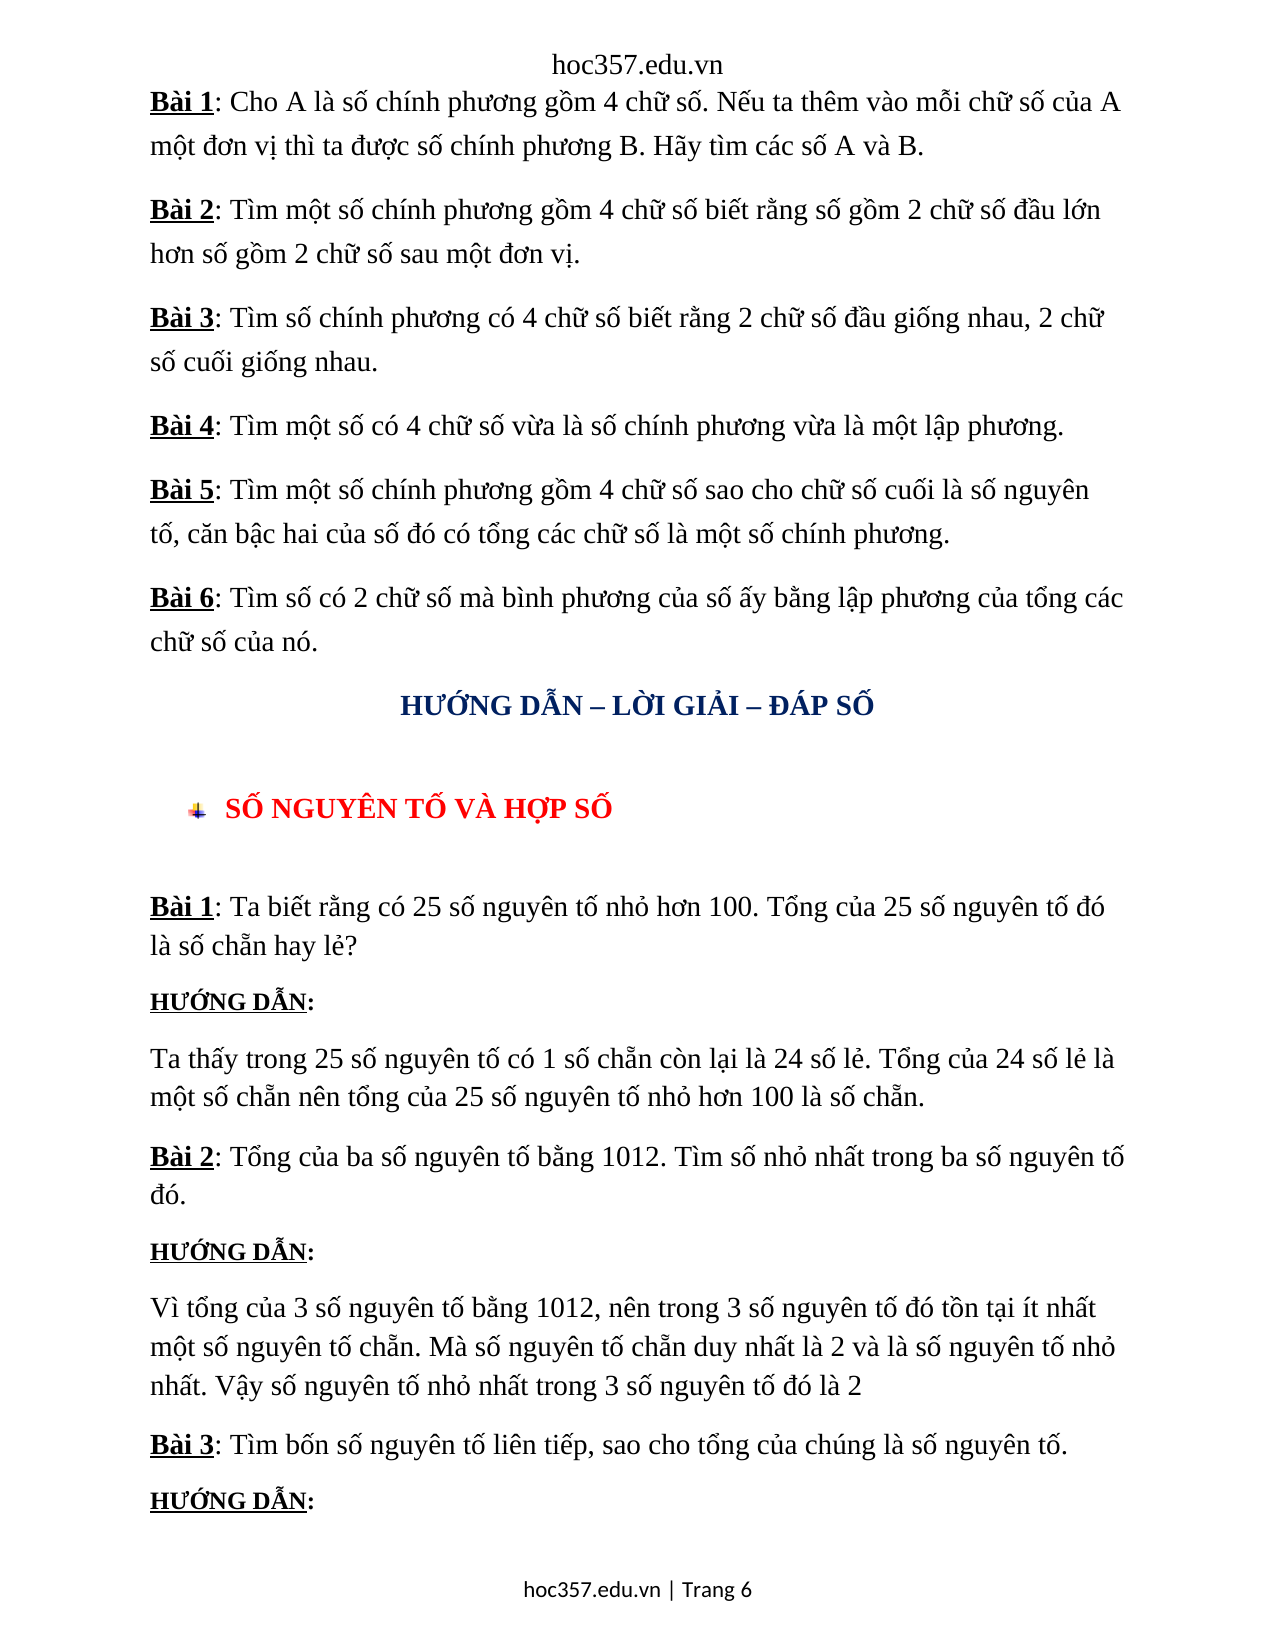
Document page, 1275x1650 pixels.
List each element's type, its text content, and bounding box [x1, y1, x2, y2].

picture [188, 801, 206, 819]
text HƯỚNG DẪN: [150, 1486, 1125, 1515]
text HƯỚNG DẪN: [150, 1237, 1125, 1266]
text Bài 6: Tìm số có 2 chữ số mà bình phương của số ấy bằng lập phương của tổng các chữ số của nó. [150, 580, 1125, 657]
text Bài 4: Tìm một số có 4 chữ số vừa là số chính phương vừa là một lập phương. [150, 408, 1125, 442]
text HƯỚNG DẪN: [150, 987, 1125, 1016]
text Bài 5: Tìm một số chính phương gồm 4 chữ số sao cho chữ số cuối là số nguyên tố, căn bậc hai của số đó có tổng các chữ số là một số chính phương. [150, 472, 1125, 549]
text Bài 3: Tìm bốn số nguyên tố liên tiếp, sao cho tổng của chúng là số nguyên tố. [150, 1427, 1125, 1461]
text HƯỚNG DẪN – LỜI GIẢI – ĐÁP SỐ [150, 688, 1125, 722]
text Vì tổng của 3 số nguyên tố bằng 1012, nên trong 3 số nguyên tố đó tồn tại ít nhất một số nguyên tố chẵn. Mà số nguyên tố chẵn duy nhất là 2 và là số nguyên tố nhỏ nhất. Vậy số nguyên tố nhỏ nhất trong 3 số nguyên tố đó là 2 [150, 1291, 1125, 1401]
text Bài 1: Ta biết rằng có 25 số nguyên tố nhỏ hơn 100. Tổng của 25 số nguyên tố đó là số chẵn hay lẻ? [150, 889, 1125, 961]
text Bài 2: Tổng của ba số nguyên tố bằng 1012. Tìm số nhỏ nhất trong ba số nguyên tố đó. [150, 1139, 1125, 1211]
text Bài 3: Tìm số chính phương có 4 chữ số biết rằng 2 chữ số đầu giống nhau, 2 chữ số cuối giống nhau. [150, 300, 1125, 377]
list SỐ NGUYÊN TỐ VÀ HỢP SỐ [187, 791, 1125, 825]
text Ta thấy trong 25 số nguyên tố có 1 số chẵn còn lại là 24 số lẻ. Tổng của 24 số lẻ là một số chẵn nên tổng của 25 số nguyên tố nhỏ hơn 100 là số chẵn. [150, 1041, 1125, 1113]
text Bài 2: Tìm một số chính phương gồm 4 chữ số biết rằng số gồm 2 chữ số đầu lớn hơn số gồm 2 chữ số sau một đơn vị. [150, 192, 1125, 269]
text Bài 1: Cho A là số chính phương gồm 4 chữ số. Nếu ta thêm vào mỗi chữ số của A một đơn vị thì ta được số chính phương B. Hãy tìm các số A và B. [150, 84, 1125, 161]
